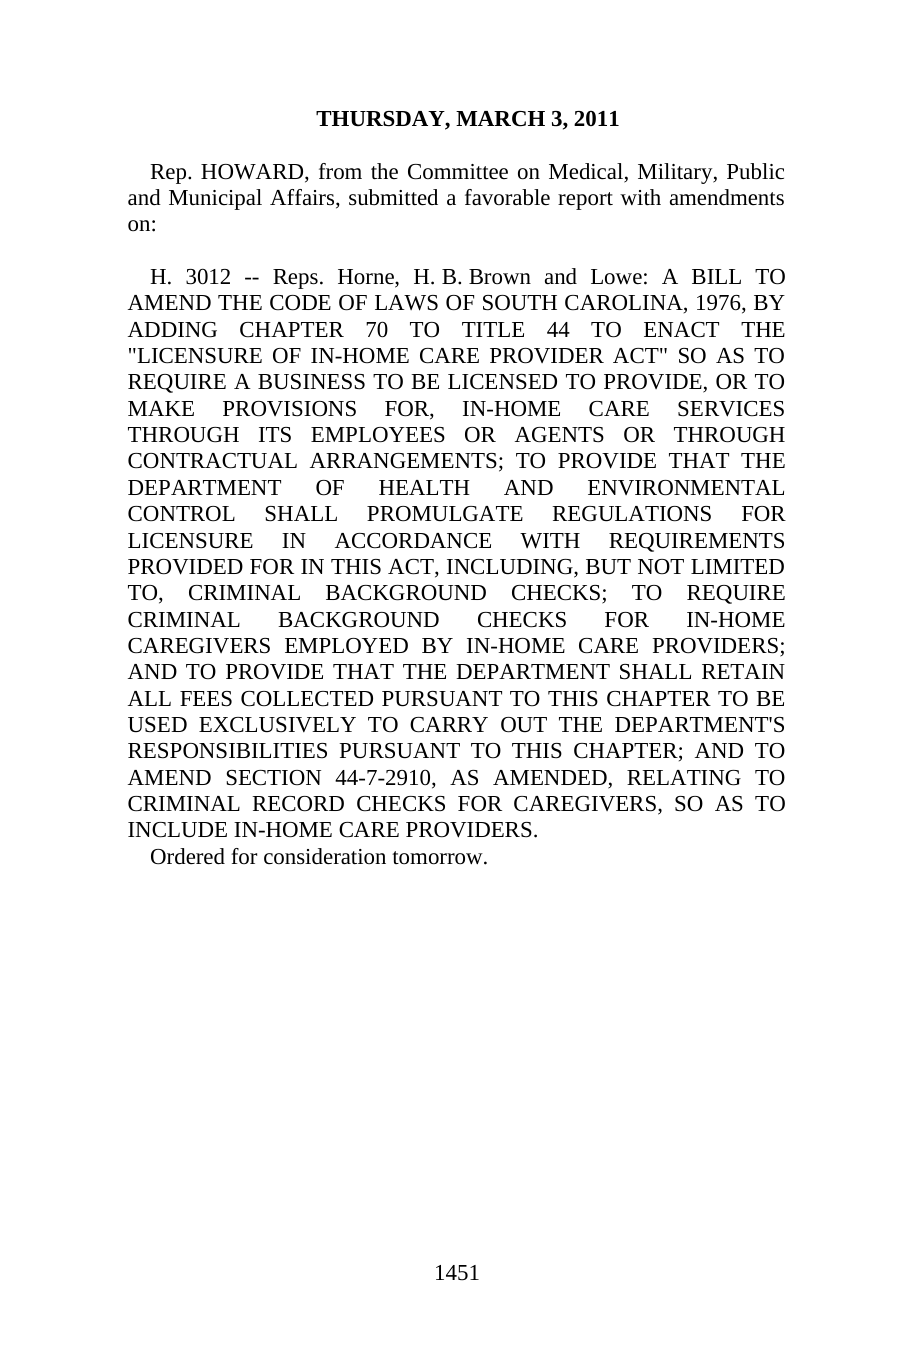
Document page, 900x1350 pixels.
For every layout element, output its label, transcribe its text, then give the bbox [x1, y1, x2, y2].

text H. 3012 -- Reps. Horne, H. B. Brown and Lowe: A BILL TO AMEND THE CODE OF LAWS OF SOUTH CAROLINA, 1976, BY ADDING CHAPTER 70 TO TITLE 44 TO ENACT THE "LICENSURE OF IN-HOME CARE PROVIDER ACT" SO AS TO REQUIRE A BUSINESS TO BE LICENSED TO PROVIDE, OR TO MAKE PROVISIONS FOR, IN-HOME CARE SERVICES THROUGH ITS EMPLOYEES OR AGENTS OR THROUGH CONTRACTUAL ARRANGEMENTS; TO PROVIDE THAT THE DEPARTMENT OF HEALTH AND ENVIRONMENTAL CONTROL SHALL PROMULGATE REGULATIONS FOR LICENSURE IN ACCORDANCE WITH REQUIREMENTS PROVIDED FOR IN THIS ACT, INCLUDING, BUT NOT LIMITED TO, CRIMINAL BACKGROUND CHECKS; TO REQUIRE CRIMINAL BACKGROUND CHECKS FOR IN-HOME CAREGIVERS EMPLOYED BY IN-HOME CARE PROVIDERS; AND TO PROVIDE THAT THE DEPARTMENT SHALL RETAIN ALL FEES COLLECTED PURSUANT TO THIS CHAPTER TO BE USED EXCLUSIVELY TO CARRY OUT THE DEPARTMENT'S RESPONSIBILITIES PURSUANT TO THIS CHAPTER; AND TO AMEND SECTION 44-7-2910, AS AMENDED, RELATING TO CRIMINAL RECORD CHECKS FOR CAREGIVERS, SO AS TO INCLUDE IN-HOME CARE PROVIDERS. [127, 263, 786, 843]
text Ordered for consideration tomorrow. [127, 843, 786, 869]
text Rep. HOWARD, from the Committee on Medical, Military, Public and Municipal Affairs, submitted a favorable report with amendments on: [127, 158, 786, 237]
